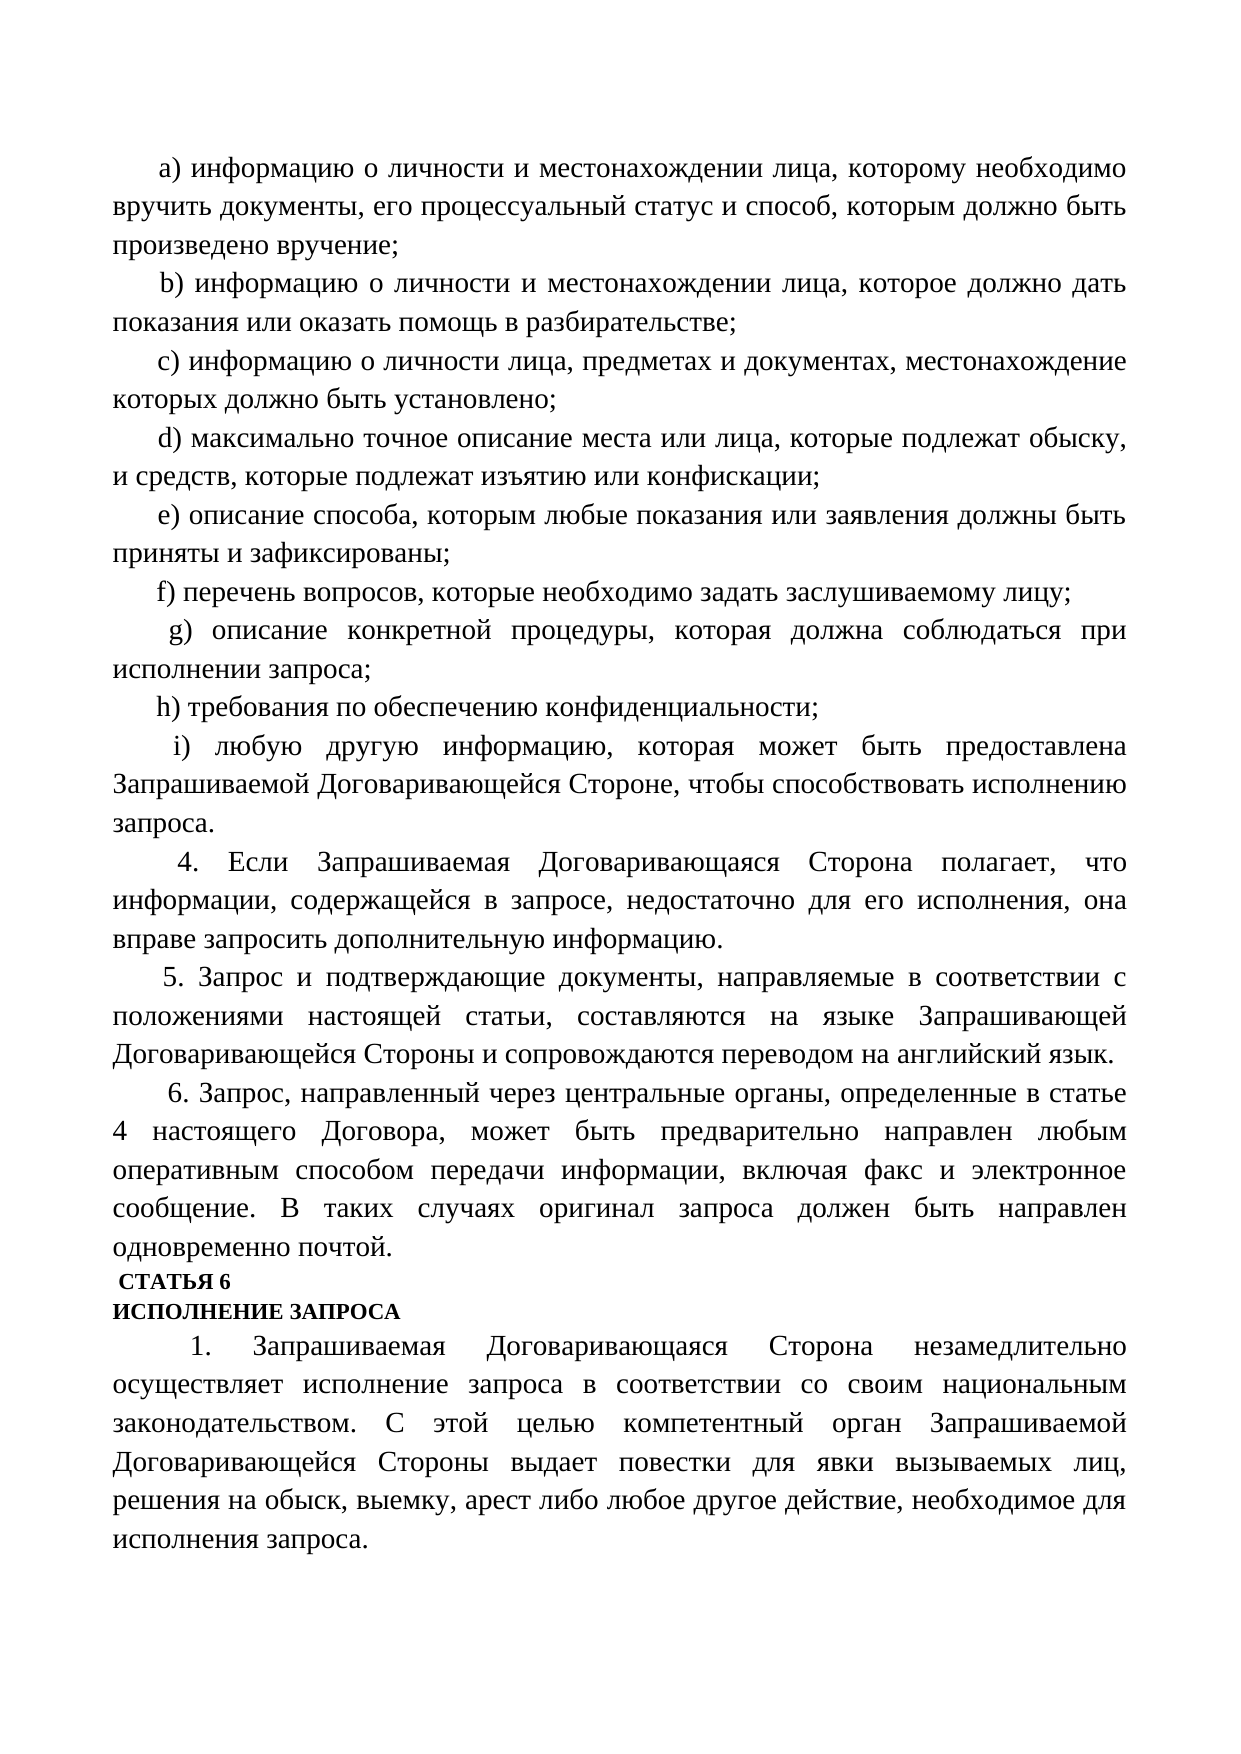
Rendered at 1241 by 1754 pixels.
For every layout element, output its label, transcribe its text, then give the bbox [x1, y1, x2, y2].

text 1. Запрашиваемая Договаривающаяся Сторона незамедлительно осуществляет исполнение запроса в соответствии со своим национальным законодательством. С этой целью компетентный орган Запрашиваемой Договаривающейся Стороны выдает повестки для явки вызываемых лиц, решения на обыск, выемку, арест либо любое другое действие, необходимое для исполнения запроса. [112, 1328, 1128, 1554]
text СТАТЬЯ 6 ИСПОЛНЕНИЕ ЗАПРОСА [112, 1268, 1128, 1324]
text b) информацию о личности и местонахождении лица, которое должно дать показания или оказать помощь в разбирательстве; [112, 266, 1128, 338]
text e) описание способа, которым любые показания или заявления должны быть приняты и зафиксированы; [112, 497, 1128, 569]
text g) описание конкретной процедуры, которая должна соблюдаться при исполнении запроса; [112, 612, 1128, 684]
text a) информацию о личности и местонахождении лица, которому необходимо вручить документы, его процессуальный статус и способ, которым должно быть произведено вручение; [112, 150, 1128, 261]
text c) информацию о личности лица, предметах и документах, местонахождение которых должно быть установлено; [112, 343, 1128, 415]
text d) максимально точное описание места или лица, которые подлежат обыску, и средств, которые подлежат изъятию или конфискации; [112, 420, 1128, 492]
text h) требования по обеспечению конфиденциальности; [112, 689, 1128, 723]
text f) перечень вопросов, которые необходимо задать заслушиваемому лицу; [112, 574, 1128, 607]
text 4. Если Запрашиваемая Договаривающаяся Сторона полагает, что информации, содержащейся в запросе, недостаточно для его исполнения, она вправе запросить дополнительную информацию. [112, 844, 1128, 954]
text 6. Запрос, направленный через центральные органы, определенные в статье 4 настоящего Договора, может быть предварительно направлен любым оперативным способом передачи информации, включая факс и электронное сообщение. В таких случаях оригинал запроса должен быть направлен одновременно почтой. [112, 1075, 1128, 1263]
text і) любую другую информацию, которая может быть предоставлена Запрашиваемой Договаривающейся Стороне, чтобы способствовать исполнению запроса. [112, 728, 1128, 839]
text 5. Запрос и подтверждающие документы, направляемые в соответствии c положениями настоящей статьи, составляются на языке Запрашивающей Договаривающейся Стороны и сопровождаются переводом на английский язык. [112, 959, 1128, 1070]
